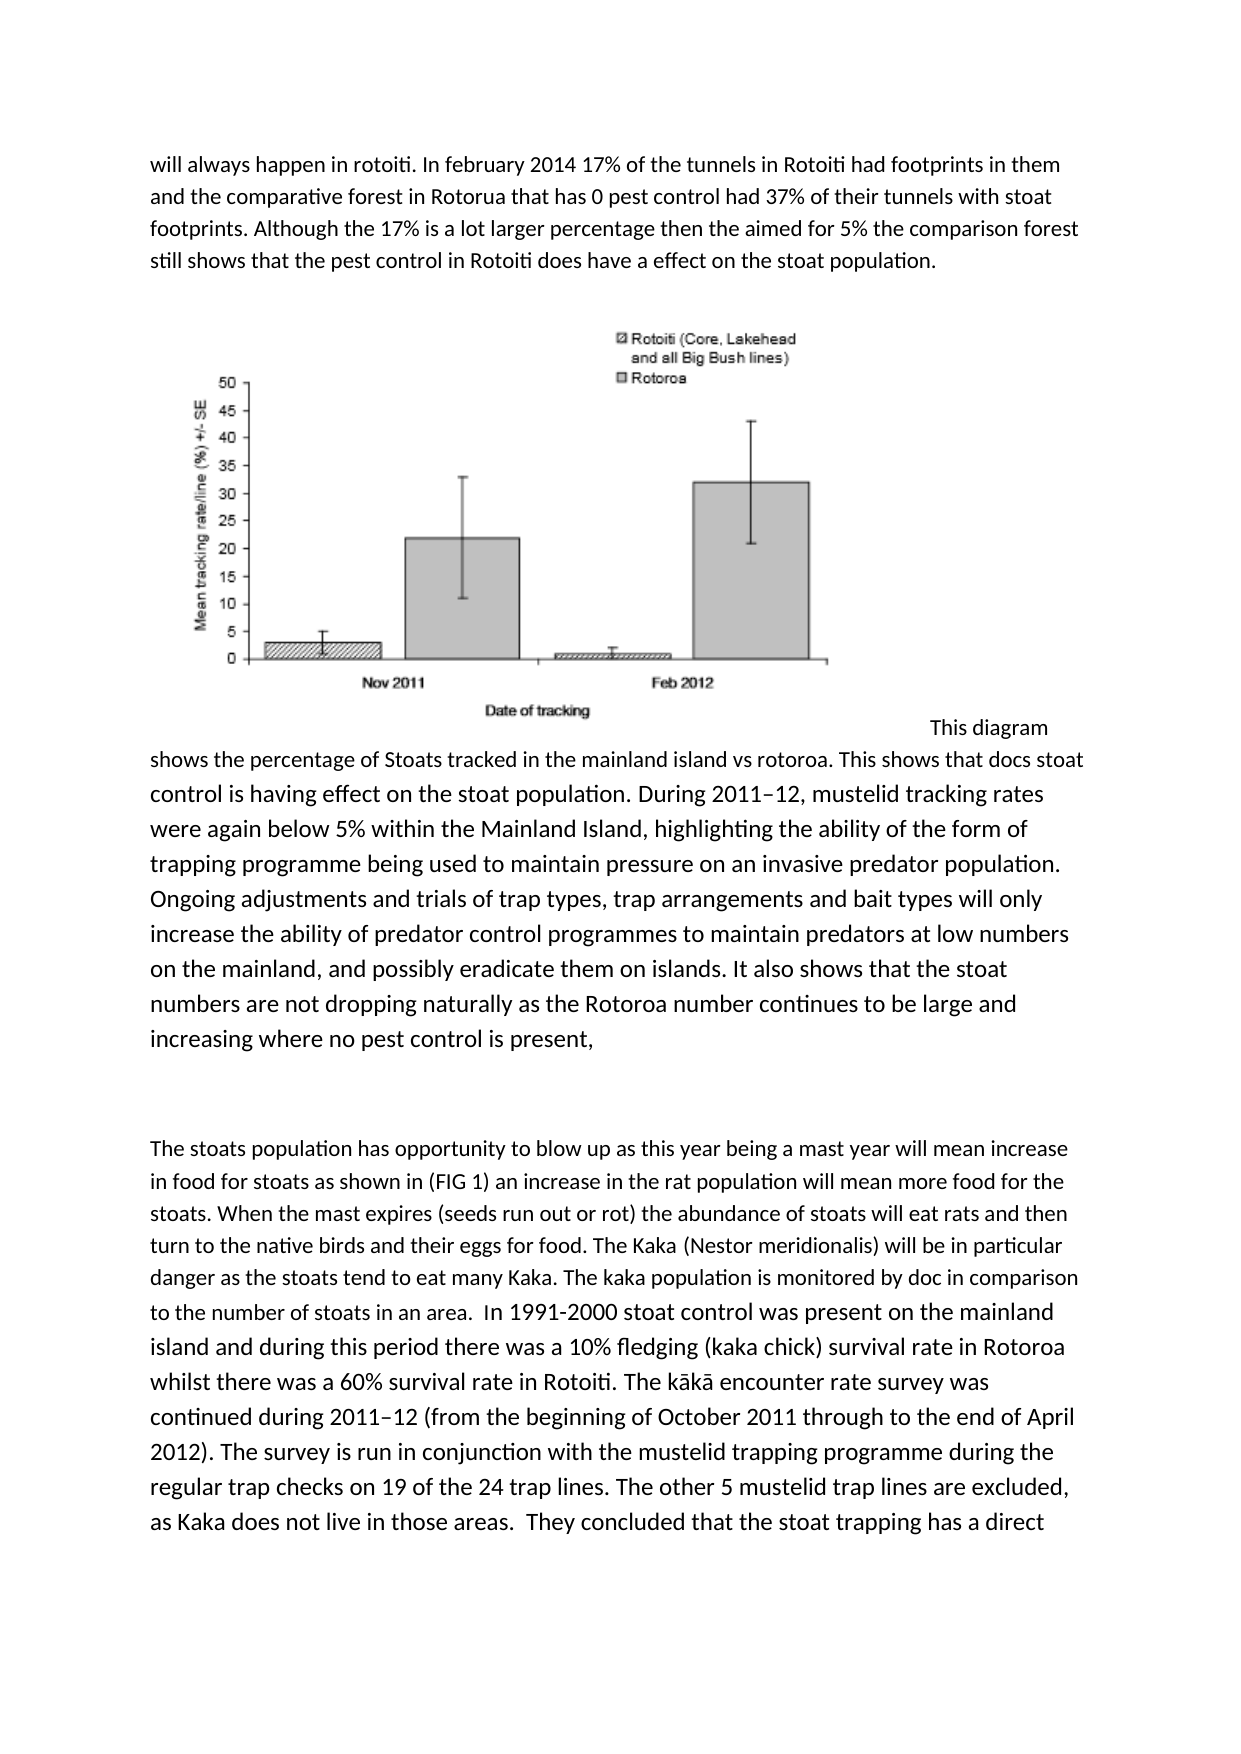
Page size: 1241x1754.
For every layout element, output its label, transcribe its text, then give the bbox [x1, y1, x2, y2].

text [150, 1134, 1090, 1536]
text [150, 150, 1090, 274]
picture [150, 299, 930, 736]
